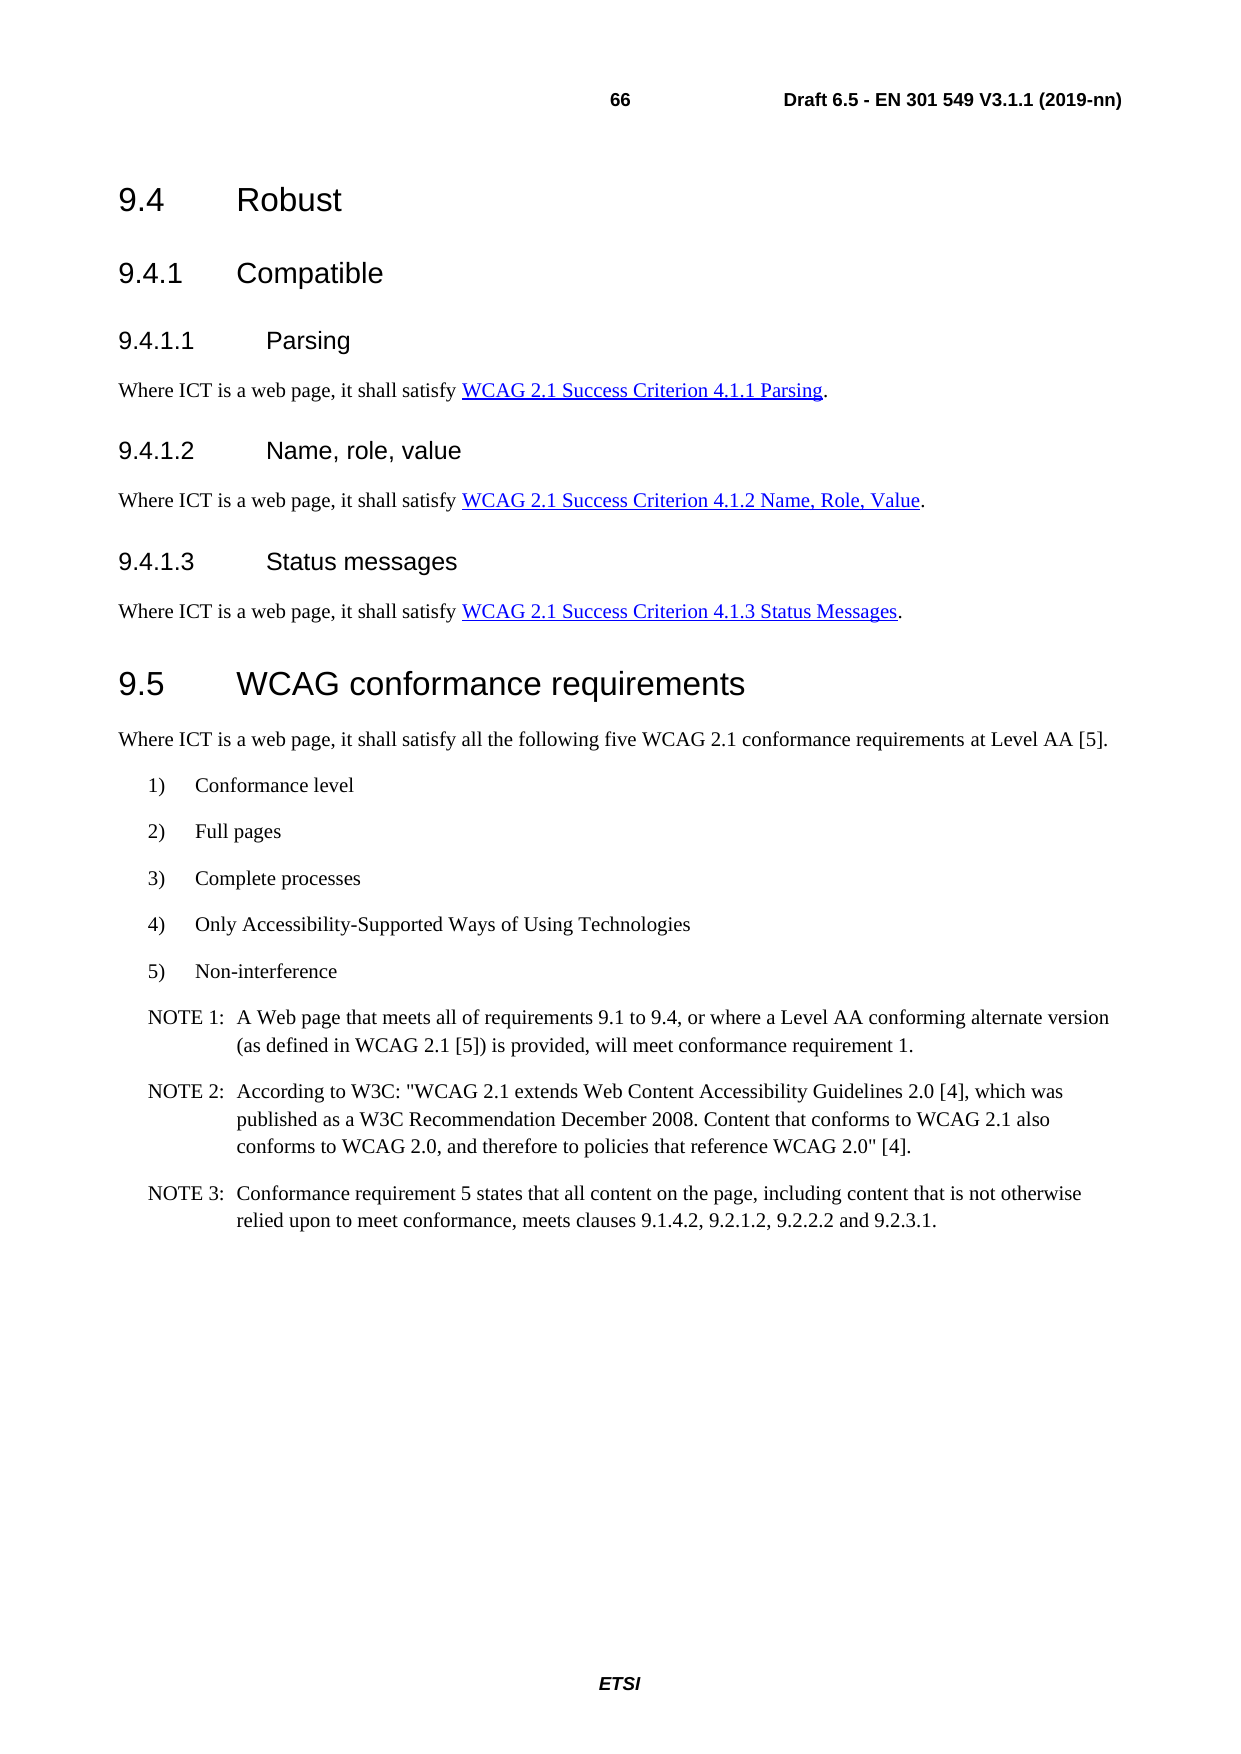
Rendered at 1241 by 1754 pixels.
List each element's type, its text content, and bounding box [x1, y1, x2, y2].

text Where ICT is a web page, it shall satisfy WCAG 2.1 Success Criterion 4.1.1 Parsing. [118, 377, 1122, 402]
subtitle 9.5 WCAG conformance requirements [118, 664, 1122, 702]
subtitle 9.4.1 Compatible [118, 256, 1122, 289]
subtitle 9.4.1.1 Parsing [118, 326, 1122, 354]
text Where ICT is a web page, it shall satisfy all the following five WCAG 2.1 conformance requirements at Level AA [5]. [118, 727, 1122, 751]
text NOTE 1: A Web page that meets all of requirements 9.1 to 9.4, or where a Level AA conforming alternate version (as defined in WCAG 2.1 [5]) is provided, will meet conformance requirement 1. [148, 1005, 1122, 1057]
subtitle 9.4.1.3 Status messages [118, 547, 1122, 576]
text Where ICT is a web page, it shall satisfy WCAG 2.1 Success Criterion 4.1.3 Status Messages. [118, 599, 1122, 623]
text NOTE 2: According to W3C: "WCAG 2.1 extends Web Content Accessibility Guidelines 2.0 [4], which was published as a W3C Recommendation December 2008. Content that conforms to WCAG 2.1 also conforms to WCAG 2.0, and therefore to policies that reference WCAG 2.0" [4]. [148, 1079, 1122, 1158]
text Non-interference [148, 958, 1122, 983]
subtitle 9.4.1.2 Name, role, value [118, 436, 1122, 465]
text Conformance level [148, 773, 1122, 797]
text Full pages [148, 819, 1122, 843]
text NOTE 3: Conformance requirement 5 states that all content on the page, including content that is not otherwise relied upon to meet conformance, meets clauses 9.1.4.2, 9.2.1.2, 9.2.2.2 and 9.2.3.1. [148, 1180, 1122, 1232]
text Where ICT is a web page, it shall satisfy WCAG 2.1 Success Criterion 4.1.2 Name, Role, Value. [118, 488, 1122, 512]
text Complete processes [148, 866, 1122, 890]
text Only Accessibility-Supported Ways of Using Technologies [148, 912, 1122, 936]
subtitle 9.4 Robust [118, 181, 1122, 219]
